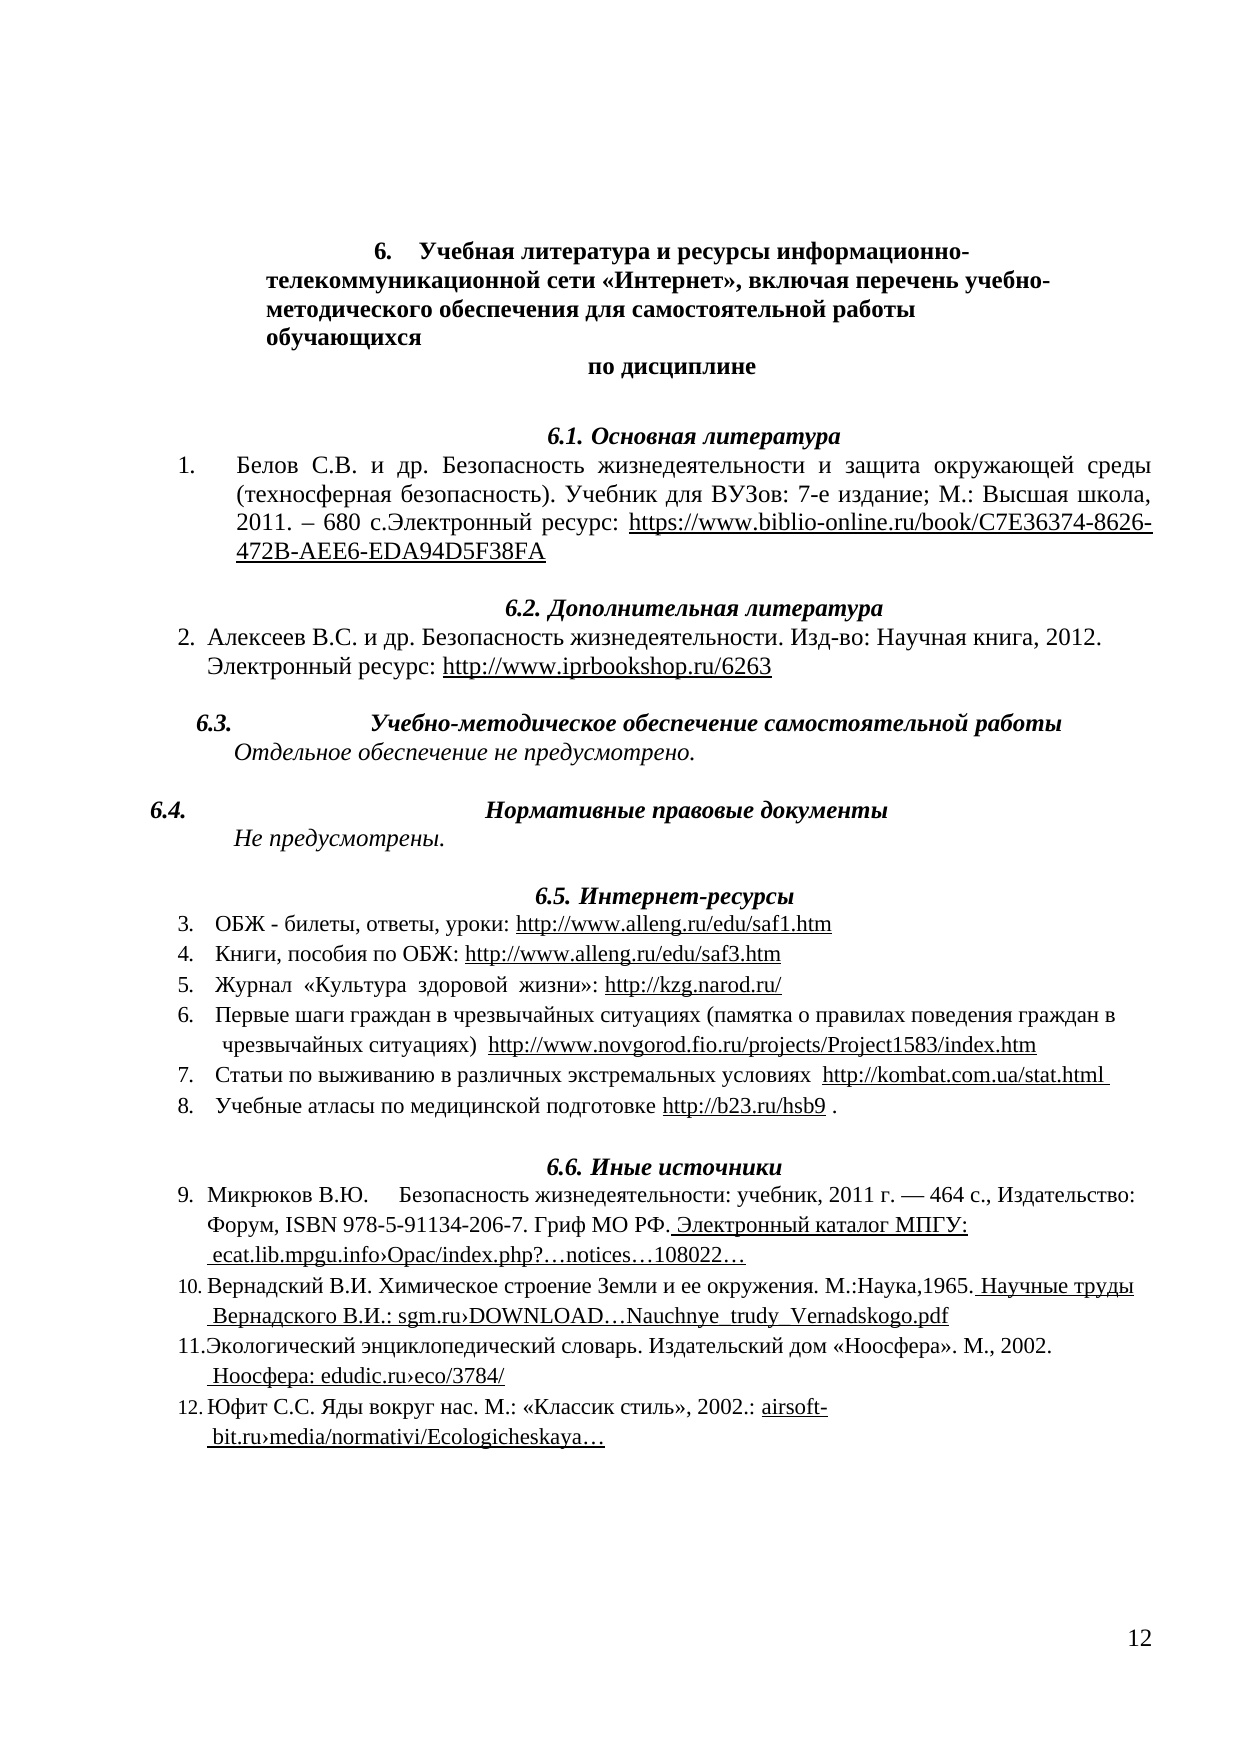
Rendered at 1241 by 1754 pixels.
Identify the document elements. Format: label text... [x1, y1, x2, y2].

list Журнал «Культура здоровой жизни»: http://kzg.narod.ru/ [177, 971, 1192, 997]
text по дисциплине [588, 351, 1192, 380]
subtitle Нормативные правовые документы [150, 795, 1179, 824]
subtitle Иные источники [546, 1153, 1192, 1181]
list Книги, пособия по ОБЖ: http://www.alleng.ru/edu/saf3.htm [177, 940, 1192, 966]
list Учебные атласы по медицинской подготовке http://b23.ru/hsb9 . [177, 1092, 1192, 1118]
subtitle Учебно-методическое обеспечение самостоятельной работы [196, 709, 1192, 737]
text ecat.lib.mpgu.info›Opac/index.php?…notices…108022… [207, 1242, 1192, 1268]
list Учебная литература и ресурсы информационно- телекоммуникационной сети «Интернет», включая перечень учебно- методического обеспечения для самостоятельной работы обучающихся [266, 236, 1078, 351]
subtitle Дополнительная литература [505, 594, 1192, 622]
text Отдельное обеспечение не предусмотрено. [233, 737, 1192, 766]
text Не предусмотрены. [233, 824, 1192, 852]
list Вернадский В.И. Химическое строение Земли и ее окружения. М.:Наука,1965. Научные труды [177, 1272, 1192, 1298]
list Первые шаги граждан в чрезвычайных ситуациях (памятка о правилах поведения граждан в чрезвычайных ситуациях) http://www.novgorod.fio.ru/projects/Project1583/index.htm [177, 1001, 1118, 1057]
list ОБЖ - билеты, ответы, уроки: http://www.alleng.ru/edu/saf1.htm [177, 910, 1192, 936]
text Вернадского В.И.: sgm.ru›DOWNLOAD…Nauchnye_trudy_Vernadskogo.pdf 11.Экологический энциклопедический словарь. Издательский дом «Ноосфера». М., 2002. [177, 1302, 1055, 1359]
list Статьи по выживанию в различных экстремальных условиях http://kombat.com.ua/stat.html [177, 1061, 1192, 1087]
text Ноосфера: edudic.ru›eco/3784/ [207, 1362, 1192, 1389]
list Алексеев В.С. и др. Безопасность жизнедеятельности. Изд-во: Научная книга, 2012. Электронный ресурс: http://www.iprbookshop.ru/6263 [177, 622, 1152, 680]
list Юфит С.С. Яды вокруг нас. М.: «Классик стиль», 2002.: airsoft- [177, 1393, 1192, 1419]
list Белов С.В. и др. Безопасность жизнедеятельности и защита окружающей среды (техносферная безопасность). Учебник для ВУЗов: 7-е издание; М.: Высшая школа, 2011. – 680 с.Электронный ресурс: https://www.biblio-online.ru/book/C7E36374-8626- 472B-AEE6-EDA94D5F38FA [177, 450, 1152, 565]
list Основная литература [547, 421, 1192, 450]
subtitle Интернет-ресурсы [535, 882, 1192, 910]
text bit.ru›media/normativi/Ecologicheskaya… [207, 1423, 1192, 1450]
list Микрюков В.Ю. Безопасность жизнедеятельности: учебник, 2011 г. — 464 c., Издательство: Форум, ISBN 978-5-91134-206-7. Гриф МО РФ. Электронный каталог МПГУ: [177, 1181, 1137, 1238]
